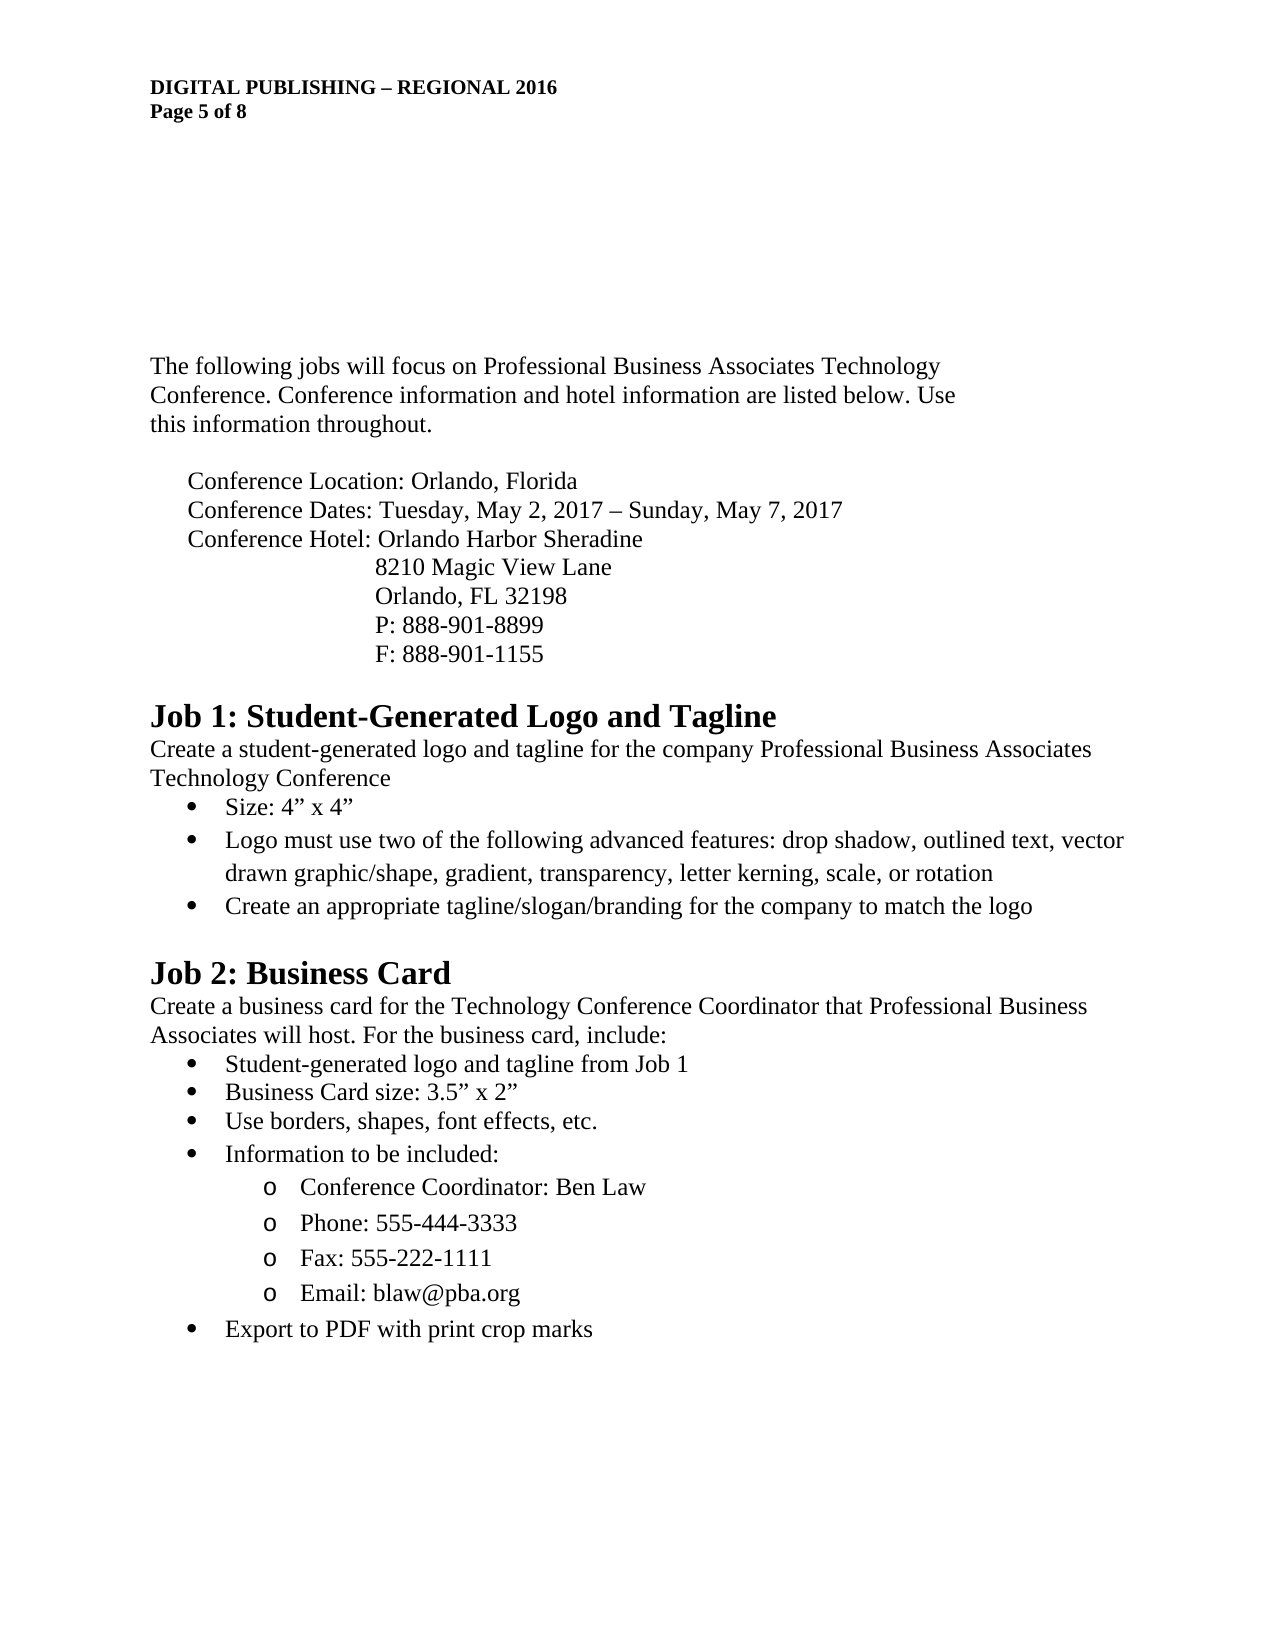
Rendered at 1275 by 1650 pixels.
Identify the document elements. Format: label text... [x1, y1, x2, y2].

text Job 1: Student-Generated Logo and Tagline [150, 696, 969, 734]
list Size: 4” x 4” [187, 792, 1125, 821]
text Create a business card for the Technology Conference Coordinator that Professional Business Associates will host. For the business card, include: [150, 991, 1125, 1049]
list Email: blaw@pba.org [262, 1278, 1125, 1309]
list Business Card size: 3.5” x 2” [187, 1077, 1125, 1106]
text Create a student-generated logo and tagline for the company Professional Business Associates Technology Conference [150, 734, 1125, 792]
text Conference Hotel: Orlando Harbor Sheradine [187, 524, 1125, 552]
text Job 2: Business Card [150, 953, 969, 991]
text Conference Location: Orlando, Florida [187, 466, 969, 495]
text Conference Dates: Tuesday, May 2, 2017 – Sunday, May 7, 2017 [187, 495, 969, 524]
text Orlando, FL 32198 [300, 581, 1125, 610]
list Student-generated logo and tagline from Job 1 [187, 1049, 1125, 1077]
list Phone: 555-444-3333 [262, 1208, 1125, 1238]
list Information to be included: [187, 1139, 1125, 1168]
list Use borders, shapes, font effects, etc. [187, 1106, 1125, 1135]
text F: 888-901-1155 [300, 639, 969, 667]
text The following jobs will focus on Professional Business Associates Technology Conference. Conference information and hotel information are listed below. Use this information throughout. [150, 351, 969, 437]
list Conference Coordinator: Ben Law [262, 1172, 1125, 1203]
list Export to PDF with print crop marks [187, 1314, 1125, 1343]
text P: 888-901-8899 [337, 610, 1125, 639]
list Fax: 555-222-1111 [262, 1243, 1125, 1274]
text 8210 Magic View Lane [337, 552, 1125, 581]
list Logo must use two of the following advanced features: drop shadow, outlined text, vector drawn graphic/shape, gradient, transparency, letter kerning, scale, or rotation [187, 825, 1125, 887]
list Create an appropriate tagline/slogan/branding for the company to match the logo [187, 891, 1125, 920]
